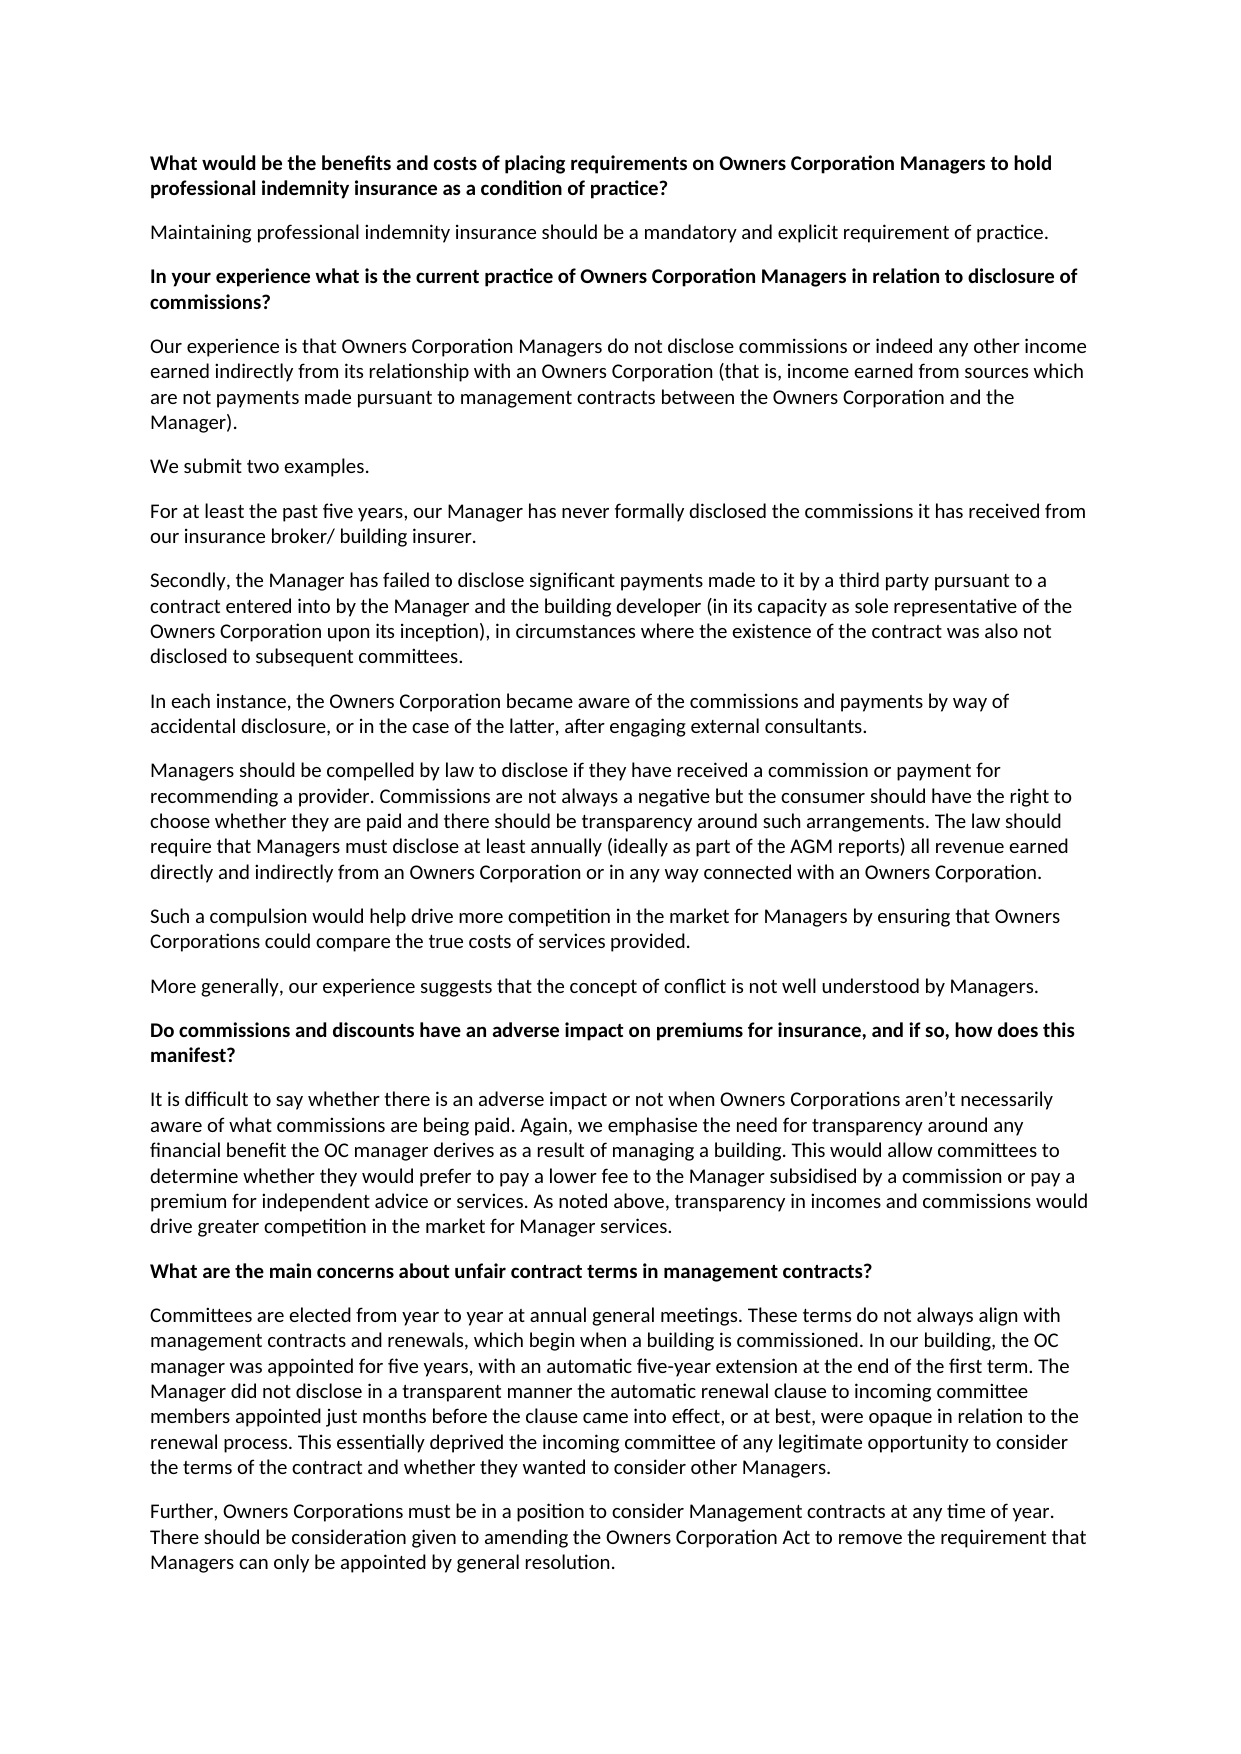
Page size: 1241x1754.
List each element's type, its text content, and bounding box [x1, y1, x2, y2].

list Managers should be compelled by law to disclose if they have received a commission or payment for recommending a provider. Commissions are not always a negative but the consumer should have the right to choose whether they are paid and there should be transparency around such arrangements. The law should require that Managers must disclose at least annually (ideally as part of the AGM reports) all revenue earned directly and indirectly from an Owners Corporation or in any way connected with an Owners Corporation. [150, 757, 1090, 884]
list Maintaining professional indemnity insurance should be a mandatory and explicit requirement of practice. [150, 219, 1090, 245]
list Committees are elected from year to year at annual general meetings. These terms do not always align with management contracts and renewals, which begin when a building is commissioned. In our building, the OC manager was appointed for five years, with an automatic five-year extension at the end of the first term. The Manager did not disclose in a transparent manner the automatic renewal clause to incoming committee members appointed just months before the clause came into effect, or at best, were opaque in relation to the renewal process. This essentially deprived the incoming committee of any legitimate opportunity to consider the terms of the contract and whether they wanted to consider other Managers. [150, 1302, 1090, 1480]
list Further, Owners Corporations must be in a position to consider Management contracts at any time of year. There should be consideration given to amending the Owners Corporation Act to remove the requirement that Managers can only be appointed by general resolution. [150, 1499, 1090, 1575]
list More generally, our experience suggests that the concept of conflict is not well understood by Managers. [150, 973, 1090, 998]
list We submit two examples. [150, 454, 1090, 479]
list What are the main concerns about unfair contract terms in management contracts? [150, 1258, 1090, 1283]
list It is difficult to say whether there is an adverse impact or not when Owners Corporations aren’t necessarily aware of what commissions are being paid. Again, we emphasise the need for transparency around any financial benefit the OC manager derives as a result of managing a building. This would allow committees to determine whether they would prefer to pay a lower fee to the Manager subsidised by a commission or pay a premium for independent advice or services. As noted above, transparency in incomes and commissions would drive greater competition in the market for Manager services. [150, 1087, 1090, 1239]
list Secondly, the Manager has failed to disclose significant payments made to it by a third party pursuant to a contract entered into by the Manager and the building developer (in its capacity as sole representative of the Owners Corporation upon its inception), in circumstances where the existence of the contract was also not disclosed to subsequent committees. [150, 567, 1090, 669]
list For at least the past five years, our Manager has never formally disclosed the commissions it has received from our insurance broker/ building insurer. [150, 498, 1090, 549]
list What would be the benefits and costs of placing requirements on Owners Corporation Managers to hold professional indemnity insurance as a condition of practice? [150, 150, 1090, 201]
list In each instance, the Owners Corporation became aware of the commissions and payments by way of accidental disclosure, or in the case of the latter, after engaging external consultants. [150, 688, 1090, 739]
list Such a compulsion would help drive more competition in the market for Managers by ensuring that Owners Corporations could compare the true costs of services provided. [150, 903, 1090, 954]
list In your experience what is the current practice of Owners Corporation Managers in relation to disclosure of commissions? [150, 264, 1090, 314]
list Our experience is that Owners Corporation Managers do not disclose commissions or indeed any other income earned indirectly from its relationship with an Owners Corporation (that is, income earned from sources which are not payments made pursuant to management contracts between the Owners Corporation and the Manager). [150, 333, 1090, 435]
list Do commissions and discounts have an adverse impact on premiums for insurance, and if so, how does this manifest? [150, 1017, 1090, 1068]
